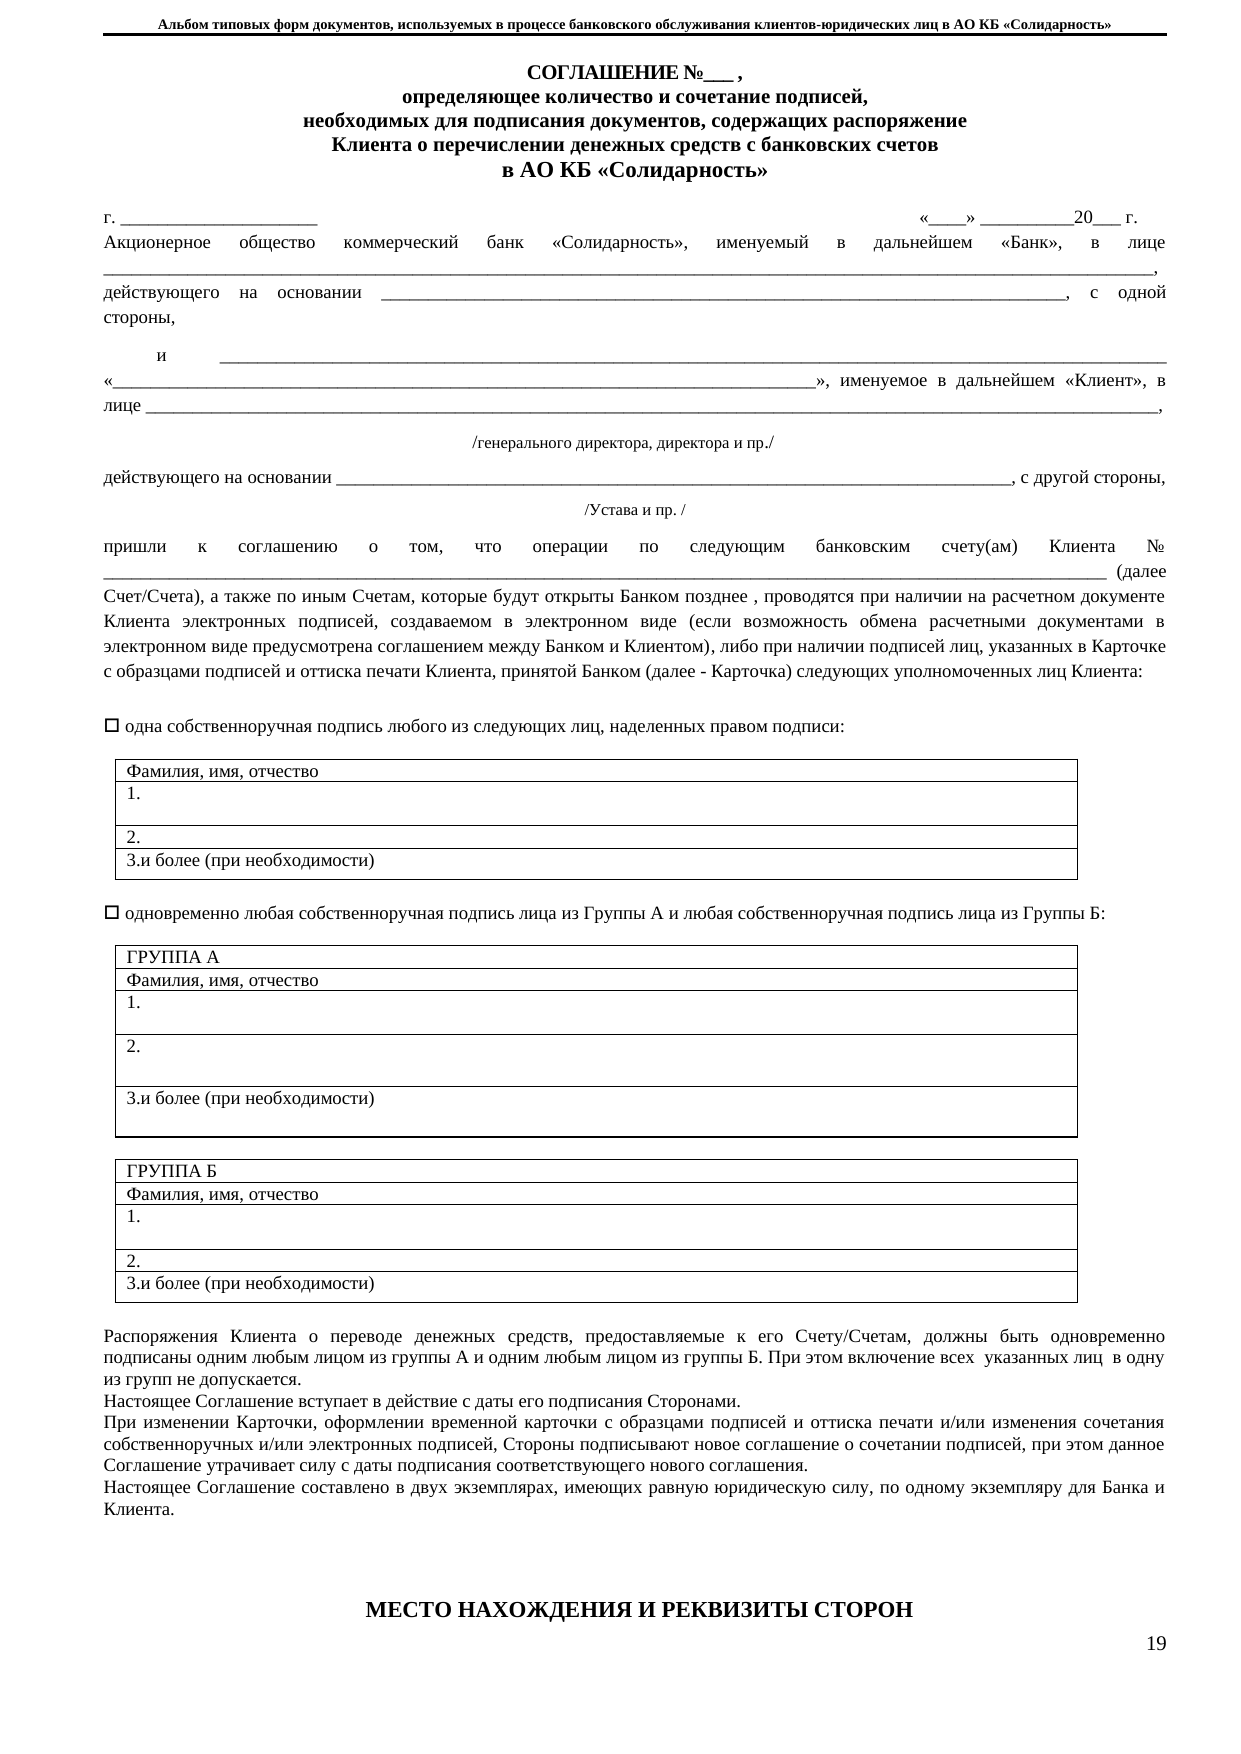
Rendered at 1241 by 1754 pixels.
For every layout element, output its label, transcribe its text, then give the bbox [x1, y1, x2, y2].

text определяющее количество и сочетание подписей, [103, 84, 1167, 108]
table_cell Фамилия, имя, отчество [116, 1183, 1077, 1204]
text Настоящее Соглашение составлено в двух экземплярах, имеющих равную юридическую силу, по одному экземпляру для Банка и Клиента. [103, 1476, 1167, 1519]
text Распоряжения Клиента о переводе денежных средств, предоставляемые к его Счету/Счетам, должны быть одновременно подписаны одним любым лицом из группы А и одним любым лицом из группы Б. При этом включение всех указанных лиц в одну из групп не допускается. [103, 1325, 1167, 1389]
text и _____________________________________________________________________________________________________ «___________________________________________________________________________», именуемое в дальнейшем «Клиент», в лице ____________________________________________________________________________________________________________, [103, 341, 1167, 416]
table_cell 2. [116, 1250, 1077, 1271]
text Настоящее Соглашение вступает в действие с даты его подписания Сторонами. [103, 1389, 1167, 1411]
text Акционерное общество коммерческий банк «Солидарность», именуемый в дальнейшем «Банк», в лице ________________________________________________________________________________________________________________, действующего на основании _________________________________________________________________________, с одной стороны, [103, 228, 1167, 328]
table_cell 1. [116, 1205, 1077, 1248]
text в АО КБ «Солидарность» [103, 156, 1167, 182]
table_cell 2. [116, 1035, 1077, 1086]
text Клиента о перечислении денежных средств с банковских счетов [103, 132, 1167, 156]
text одна собственноручная подпись любого из следующих лиц, наделенных правом подписи: [103, 715, 1167, 737]
table_cell 1. [116, 782, 1077, 825]
table_cell 2. [116, 826, 1077, 848]
table_header Фамилия, имя, отчество [116, 760, 1077, 781]
text необходимых для подписания документов, содержащих распоряжение [103, 108, 1167, 132]
table_cell 3.и более (при необходимости) [116, 1272, 1077, 1302]
text одновременно любая собственноручная подпись лица из Группы А и любая собственноручная подпись лица из Группы Б: [103, 902, 1108, 923]
text г. _____________________ «____» __________20___ г. [103, 206, 1167, 228]
table_cell 1. [116, 991, 1077, 1034]
table_header ГРУППА А [116, 946, 1077, 967]
text МЕСТО НАХОЖДЕНИЯ И РЕКВИЗИТЫ СТОРОН [103, 1596, 1175, 1622]
text /Устава и пр. / [103, 499, 1167, 519]
text СОГЛАШЕНИЕ №___ , [103, 60, 1167, 84]
table_cell 3.и более (при необходимости) [116, 849, 1077, 879]
text При изменении Карточки, оформлении временной карточки с образцами подписей и оттиска печати и/или изменения сочетания собственноручных и/или электронных подписей, Стороны подписывают новое соглашение о сочетании подписей, при этом данное Соглашение утрачивает силу с даты подписания соответствующего нового соглашения. [103, 1411, 1167, 1476]
text пришли к соглашению о том, что операции по следующим банковским счету(ам) Клиента № ___________________________________________________________________________________________________________ (далее Счет/Счета), а также по иным Счетам, которые будут открыты Банком позднее , проводятся при наличии на расчетном документе Клиента электронных подписей, создаваемом в электронном виде (если возможность обмена расчетными документами в электронном виде предусмотрена соглашением между Банком и Клиентом), либо при наличии подписей лиц, указанных в Карточке с образцами подписей и оттиска печати Клиента, принятой Банком (далее - Карточка) следующих уполномоченных лиц Клиента: [103, 531, 1167, 681]
text действующего на основании ________________________________________________________________________, с другой стороны, [103, 466, 1167, 487]
table_cell Фамилия, имя, отчество [116, 969, 1077, 990]
table_header ГРУППА Б [116, 1160, 1077, 1182]
table_cell 3.и более (при необходимости) [116, 1087, 1077, 1136]
text /генерального директора, директора и пр./ [103, 428, 1167, 453]
